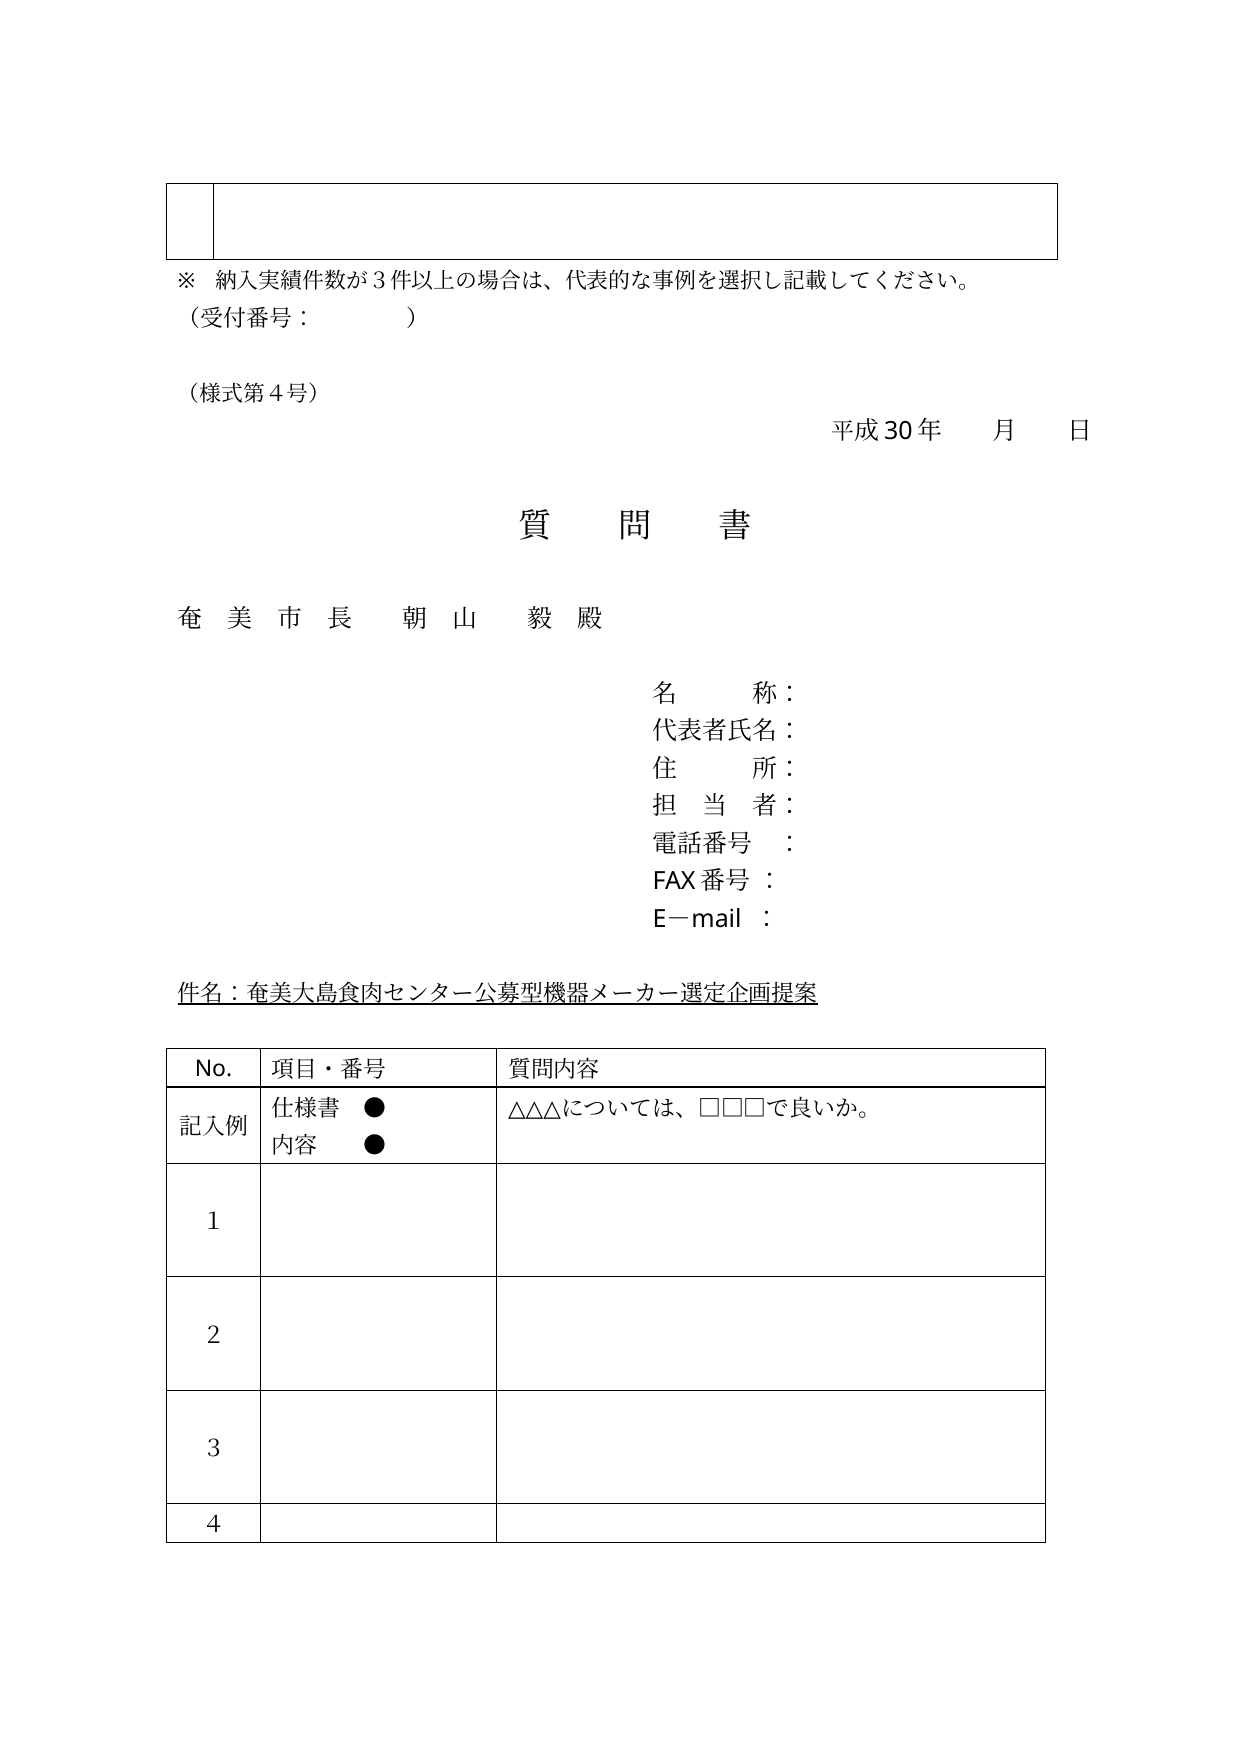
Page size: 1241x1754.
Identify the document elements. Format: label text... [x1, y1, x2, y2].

text 名 称： [177, 673, 1092, 710]
text 代表者氏名： [177, 710, 1092, 748]
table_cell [214, 184, 1057, 259]
table_cell ２ [167, 1277, 260, 1389]
text （様式第４号） [177, 373, 1092, 410]
table_cell ４ [167, 1504, 260, 1542]
table_cell [261, 1391, 496, 1503]
text 電話番号 ： [652, 823, 1092, 860]
text 件名：奄美大島食肉センター公募型機器メーカー選定企画提案 [177, 973, 1092, 1010]
table_cell ３ [167, 1391, 260, 1503]
text 奄 美 市 長 朝 山 毅 殿 [177, 598, 1092, 635]
table_header 質問内容 [497, 1049, 1045, 1086]
table_cell [261, 1277, 496, 1389]
table_cell [261, 1504, 496, 1542]
table_header 項目・番号 [261, 1049, 496, 1086]
table_cell 記入例 [167, 1088, 260, 1162]
table_cell [497, 1277, 1045, 1389]
text 平成30年 月 日 [177, 410, 1092, 448]
text FAX番号 ： [177, 860, 1092, 898]
list 納入実績件数が３件以上の場合は、代表的な事例を選択し記載してください。 [177, 260, 1092, 298]
table_header No. [167, 1049, 260, 1086]
text 担 当 者： [652, 785, 1092, 823]
table_cell [261, 1164, 496, 1276]
text E－mail ： [177, 898, 1092, 935]
table_cell [497, 1504, 1045, 1542]
text 住 所： [652, 748, 1092, 785]
table_cell △△△については、□□□で良いか。 [497, 1088, 1045, 1162]
table_cell [497, 1391, 1045, 1503]
table_cell [497, 1164, 1045, 1276]
list （受付番号： ） [177, 298, 1092, 335]
text 質 問 書 [177, 485, 1092, 560]
table_cell １ [167, 1164, 260, 1276]
table_cell 仕様書 ● 内容 ● [261, 1088, 496, 1162]
